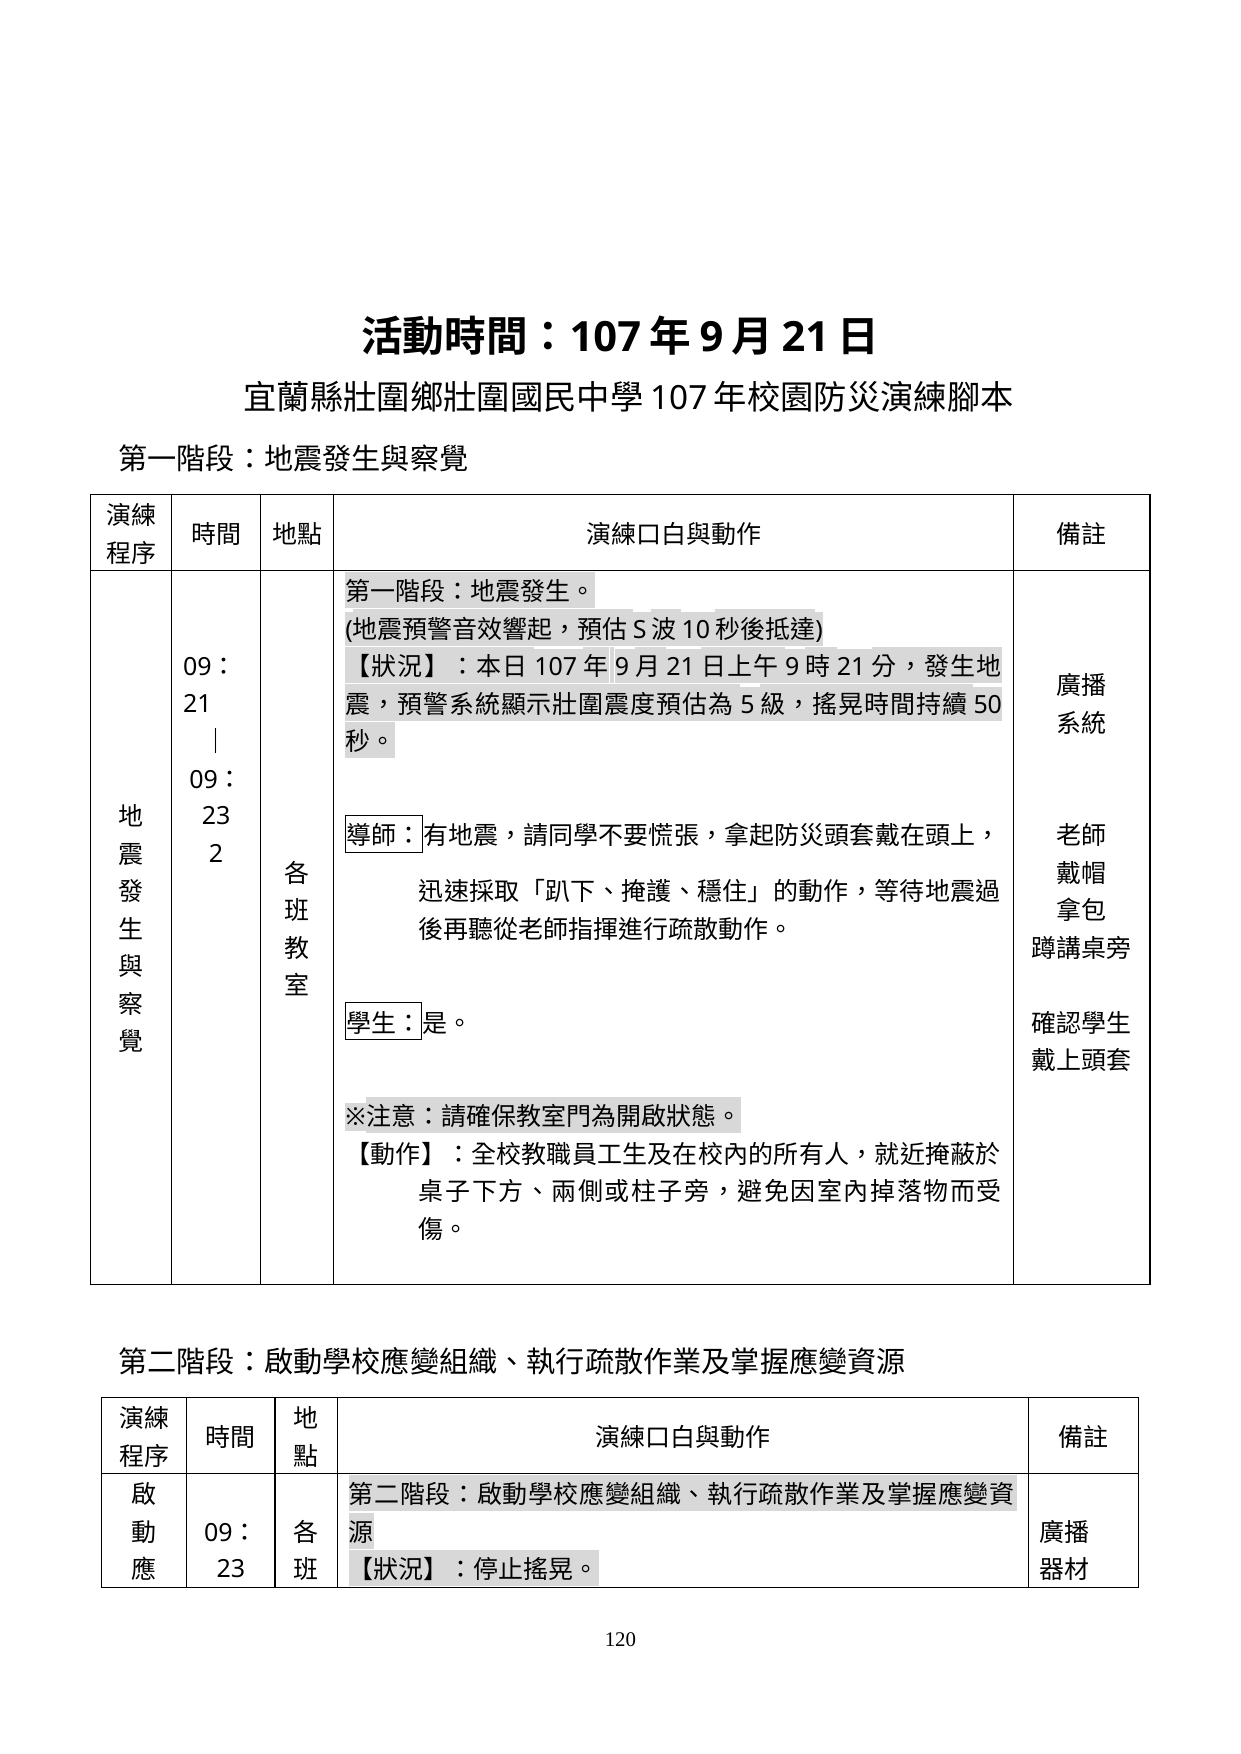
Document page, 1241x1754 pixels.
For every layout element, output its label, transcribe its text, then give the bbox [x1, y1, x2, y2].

text 第一階段：地震發生與察覺 [118, 419, 1122, 494]
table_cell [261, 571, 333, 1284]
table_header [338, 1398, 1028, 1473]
text 宜蘭縣壯圍鄉壯圍國民中學107年校園防災演練腳本 [118, 371, 1122, 419]
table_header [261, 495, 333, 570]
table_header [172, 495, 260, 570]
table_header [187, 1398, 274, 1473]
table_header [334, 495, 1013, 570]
text 第二階段：啟動學校應變組織、執行疏散作業及掌握應變資源 [118, 1322, 1122, 1397]
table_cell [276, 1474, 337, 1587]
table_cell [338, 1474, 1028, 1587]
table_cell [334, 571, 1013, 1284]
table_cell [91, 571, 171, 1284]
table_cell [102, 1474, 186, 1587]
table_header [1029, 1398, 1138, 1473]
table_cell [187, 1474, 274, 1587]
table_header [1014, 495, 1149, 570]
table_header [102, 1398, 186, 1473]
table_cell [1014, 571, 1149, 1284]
text 活動時間：107年9月21日 [118, 296, 1122, 371]
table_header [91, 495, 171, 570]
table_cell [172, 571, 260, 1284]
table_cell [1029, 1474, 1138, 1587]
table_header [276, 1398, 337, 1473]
